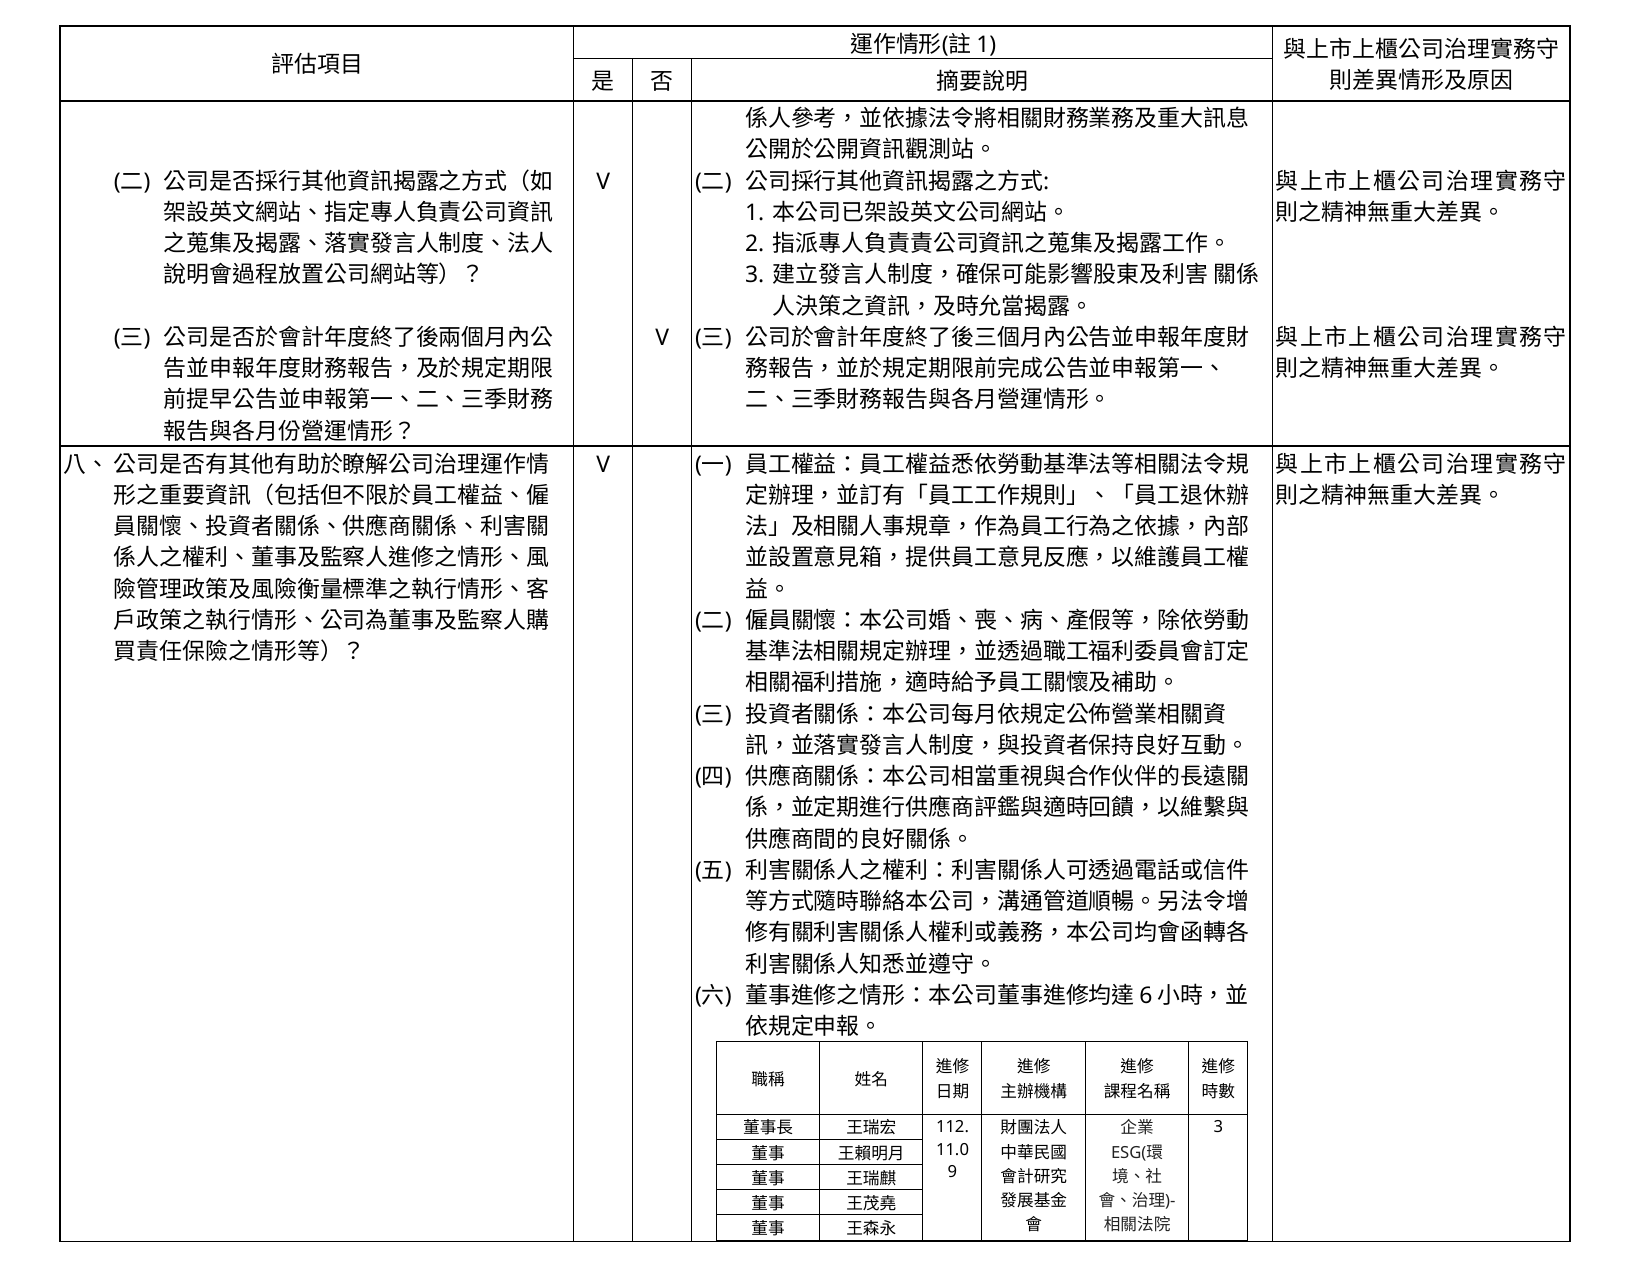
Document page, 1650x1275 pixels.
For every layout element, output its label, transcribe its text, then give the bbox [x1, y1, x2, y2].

table_cell [633, 447, 691, 1241]
table_cell V V [574, 447, 632, 1241]
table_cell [692, 102, 1272, 445]
table_cell 否 [633, 59, 691, 100]
table_cell V V [574, 102, 632, 445]
table_header 與上市上櫃公司治理實務守則差異情形及原因 [1273, 27, 1569, 100]
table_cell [61, 447, 573, 1241]
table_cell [61, 102, 573, 445]
table_header 運作情形(註1) [574, 27, 1272, 58]
table_cell 摘要說明 [692, 59, 1272, 100]
table_header 評估項目 [61, 27, 573, 100]
table_cell V [633, 102, 691, 445]
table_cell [1273, 102, 1569, 445]
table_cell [1273, 447, 1569, 1241]
table_cell 是 [574, 59, 632, 100]
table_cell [692, 447, 1272, 1241]
